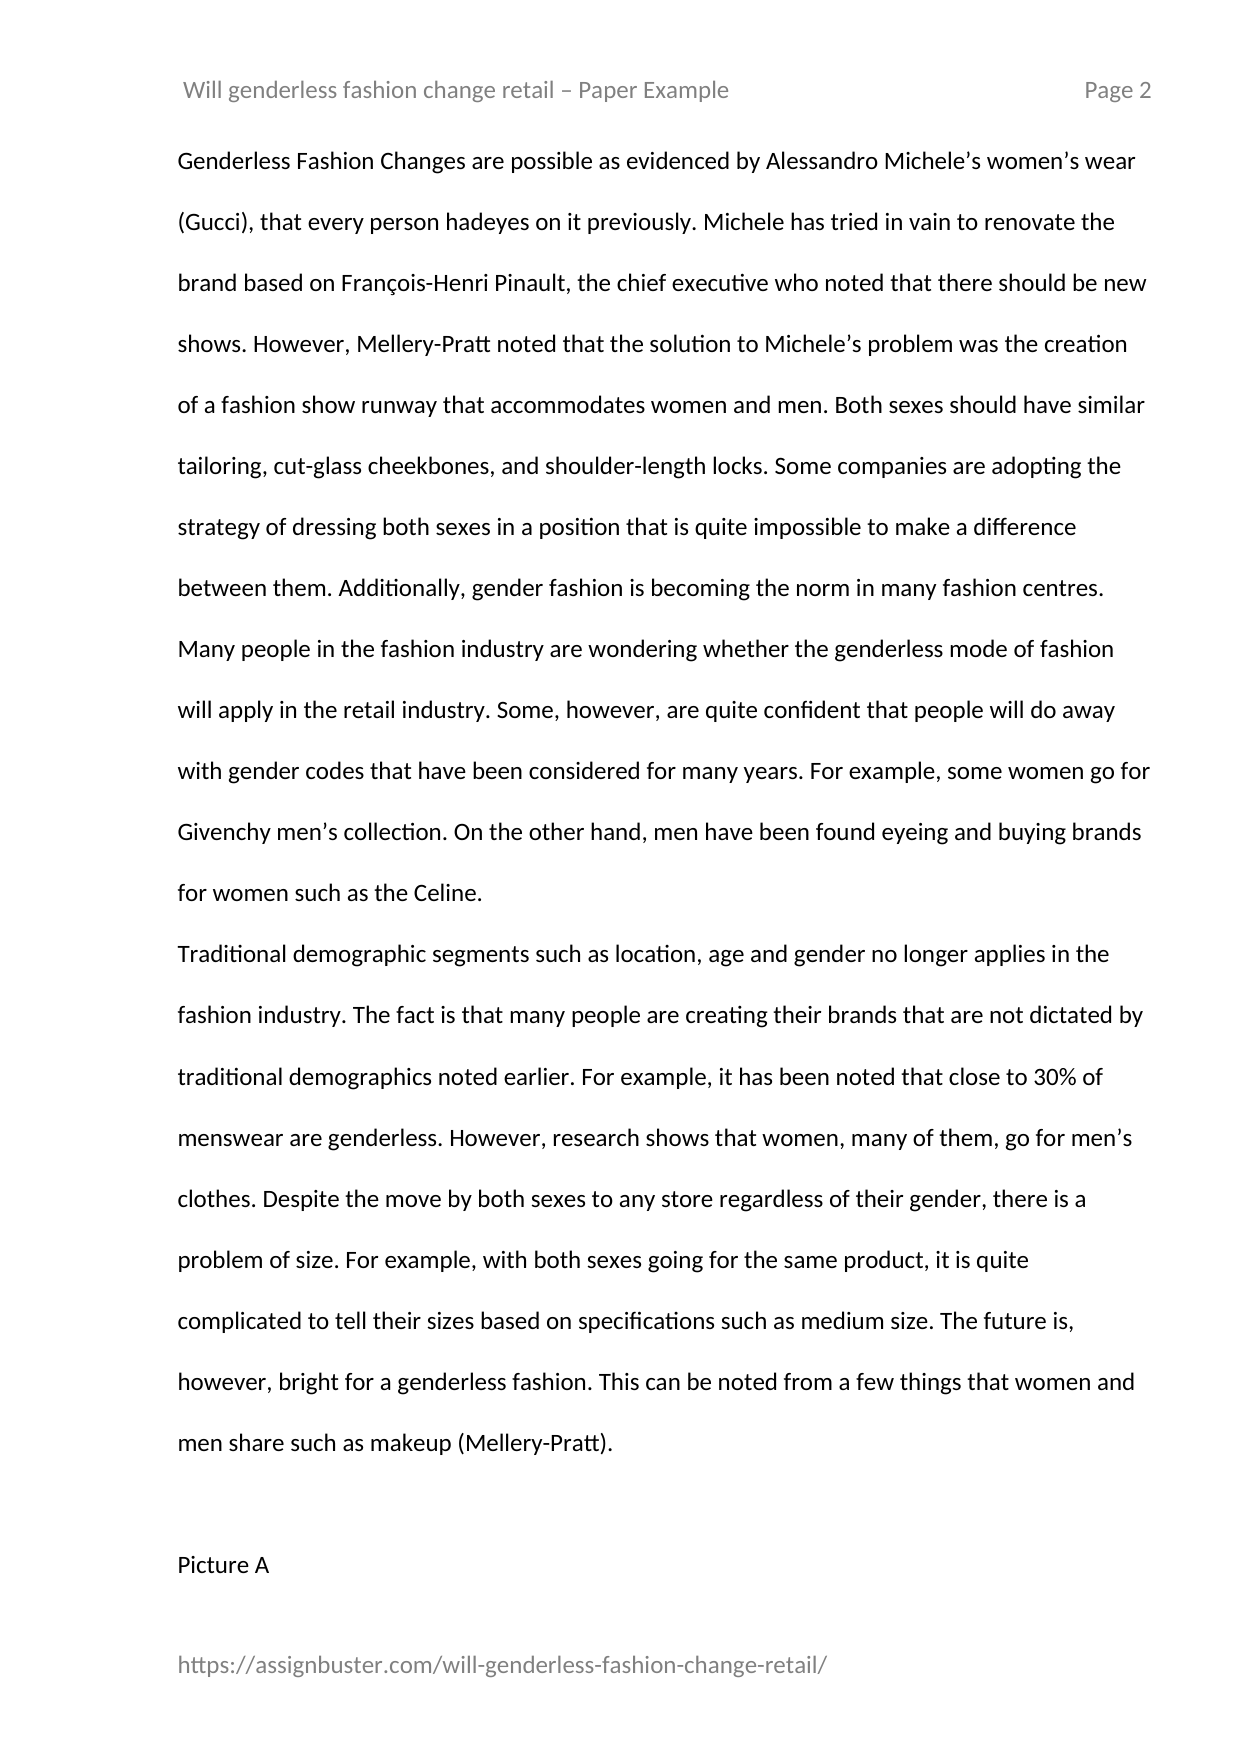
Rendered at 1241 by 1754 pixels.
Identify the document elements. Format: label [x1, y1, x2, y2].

text [177, 145, 1152, 1579]
